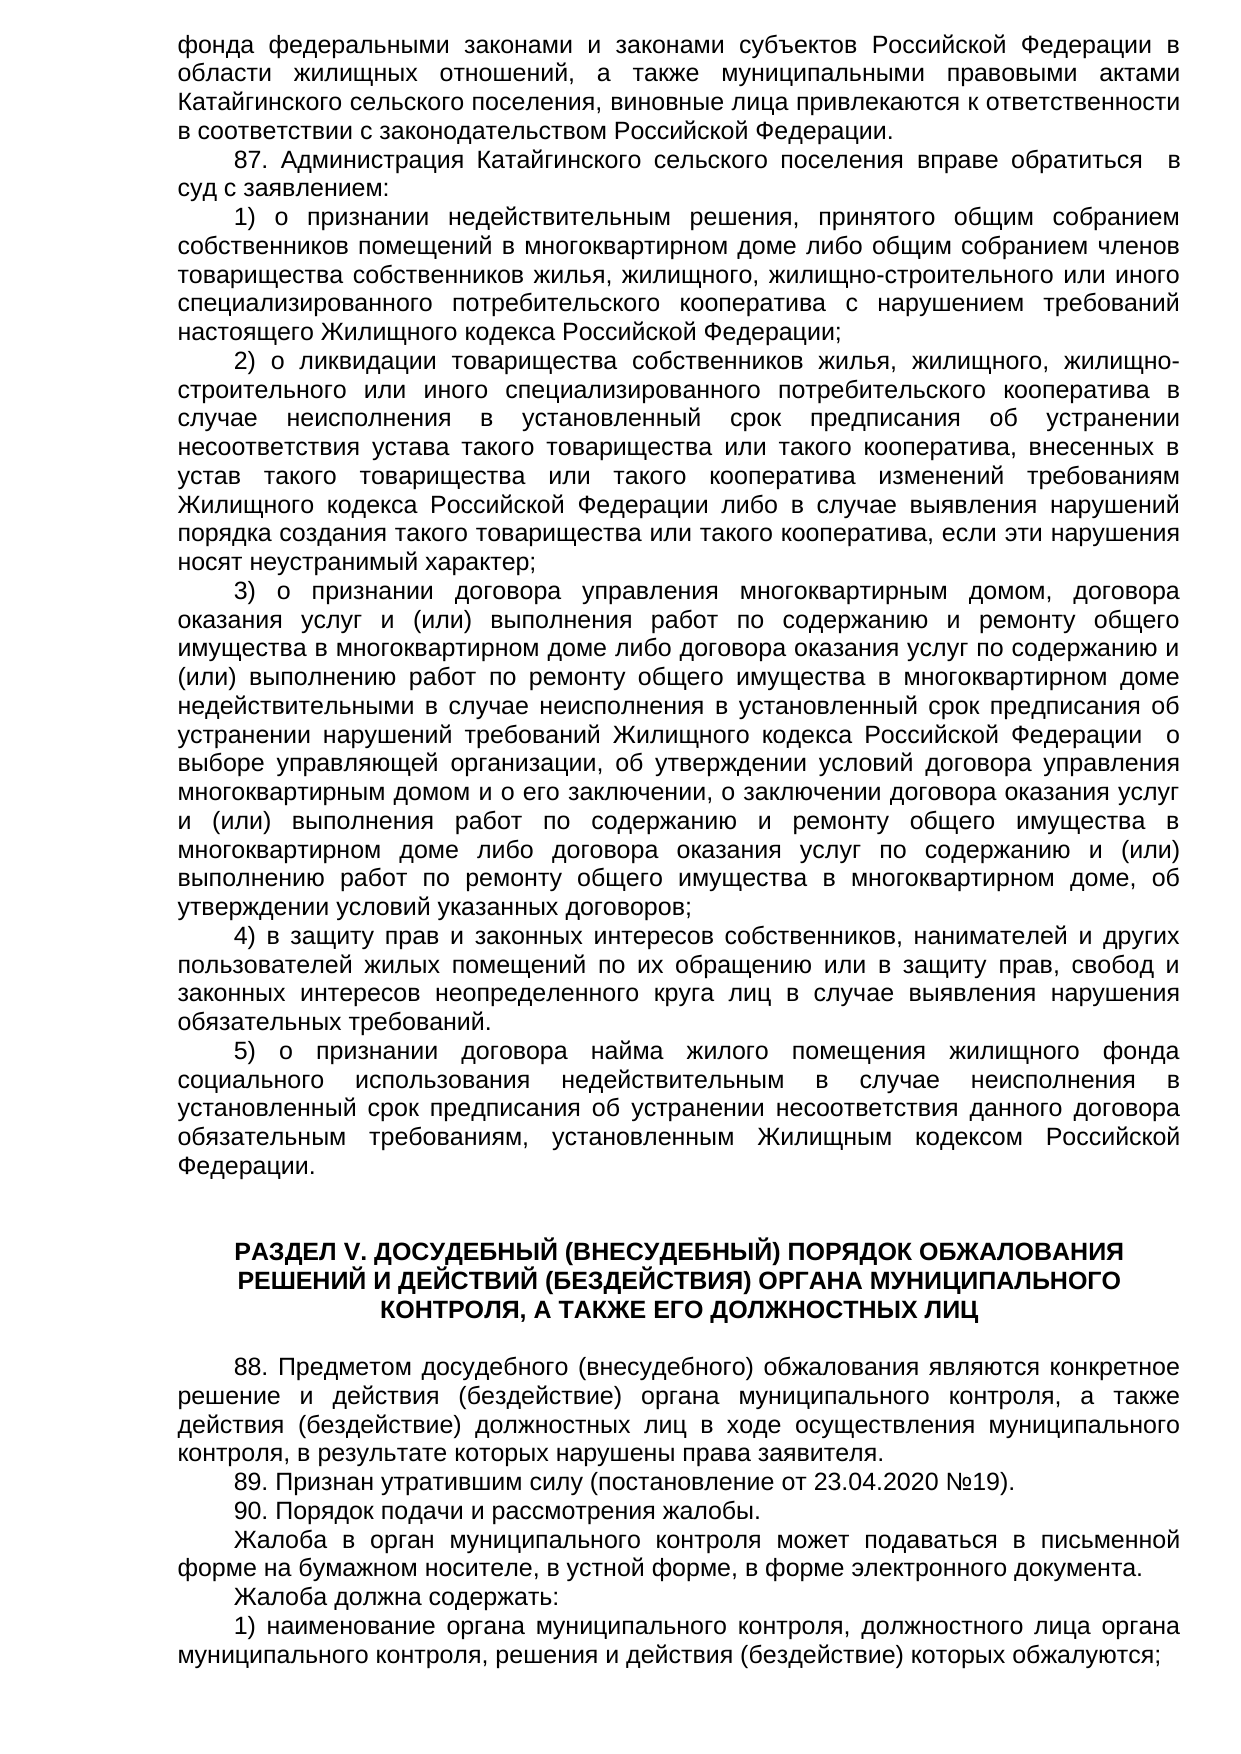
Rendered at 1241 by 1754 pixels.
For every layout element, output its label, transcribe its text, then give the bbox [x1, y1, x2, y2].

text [177, 29, 1181, 144]
text 5) о признании договора найма жилого помещения жилищного фонда социального использования недействительным в случае неисполнения в установленный срок предписания об устранении несоответствия данного договора обязательным требованиям, установленным Жилищным кодексом Российской Федерации. [177, 1036, 1181, 1179]
text 1) о признании недействительным решения, принятого общим собранием собственников помещений в многоквартирном доме либо общим собранием членов товарищества собственников жилья, жилищного, жилищно-строительного или иного специализированного потребительского кооператива с нарушением требований настоящего Жилищного кодекса Российской Федерации; [177, 202, 1181, 346]
text 87. Администрация Катайгинского сельского поселения вправе обратиться в суд с заявлением: [177, 144, 1181, 202]
text 89. Признан утратившим силу (постановление от 23.04.2020 №19). [177, 1467, 1181, 1496]
text РЕШЕНИЙ И ДЕЙСТВИЙ (БЕЗДЕЙСТВИЯ) ОРГАНА МУНИЦИПАЛЬНОГО [177, 1266, 1181, 1294]
text 3) о признании договора управления многоквартирным домом, договора оказания услуг и (или) выполнения работ по содержанию и ремонту общего имущества в многоквартирном доме либо договора оказания услуг по содержанию и (или) выполнению работ по ремонту общего имущества в многоквартирном доме недействительными в случае неисполнения в установленный срок предписания об устранении нарушений требований Жилищного кодекса Российской Федерации о выборе управляющей организации, об утверждении условий договора управления многоквартирным домом и о его заключении, о заключении договора оказания услуг и (или) выполнения работ по содержанию и ремонту общего имущества в многоквартирном доме либо договора оказания услуг по содержанию и (или) выполнению работ по ремонту общего имущества в многоквартирном доме, об утверждении условий указанных договоров; [177, 576, 1181, 921]
text Жалоба должна содержать: [177, 1582, 1181, 1611]
text 2) о ликвидации товарищества собственников жилья, жилищного, жилищно-строительного или иного специализированного потребительского кооператива в случае неисполнения в установленный срок предписания об устранении несоответствия устава такого товарищества или такого кооператива, внесенных в устав такого товарищества или такого кооператива изменений требованиям Жилищного кодекса Российской Федерации либо в случае выявления нарушений порядка создания такого товарищества или такого кооператива, если эти нарушения носят неустранимый характер; [177, 346, 1181, 576]
text 1) наименование органа муниципального контроля, должностного лица органа муниципального контроля, решения и действия (бездействие) которых обжалуются; [177, 1611, 1181, 1668]
text РАЗДЕЛ V. ДОСУДЕБНЫЙ (ВНЕСУДЕБНЫЙ) ПОРЯДОК ОБЖАЛОВАНИЯ [177, 1237, 1181, 1266]
text 90. Порядок подачи и рассмотрения жалобы. [177, 1496, 1181, 1524]
text Жалоба в орган муниципального контроля может подаваться в письменной форме на бумажном носителе, в устной форме, в форме электронного документа. [177, 1524, 1181, 1582]
text 4) в защиту прав и законных интересов собственников, нанимателей и других пользователей жилых помещений по их обращению или в защиту прав, свобод и законных интересов неопределенного круга лиц в случае выявления нарушения обязательных требований. [177, 921, 1181, 1036]
text 88. Предметом досудебного (внесудебного) обжалования являются конкретное решение и действия (бездействие) органа муниципального контроля, а также действия (бездействие) должностных лиц в ходе осуществления муниципального контроля, в результате которых нарушены права заявителя. [177, 1352, 1181, 1467]
text КОНТРОЛЯ, А ТАКЖЕ ЕГО ДОЛЖНОСТНЫХ ЛИЦ [177, 1294, 1181, 1323]
